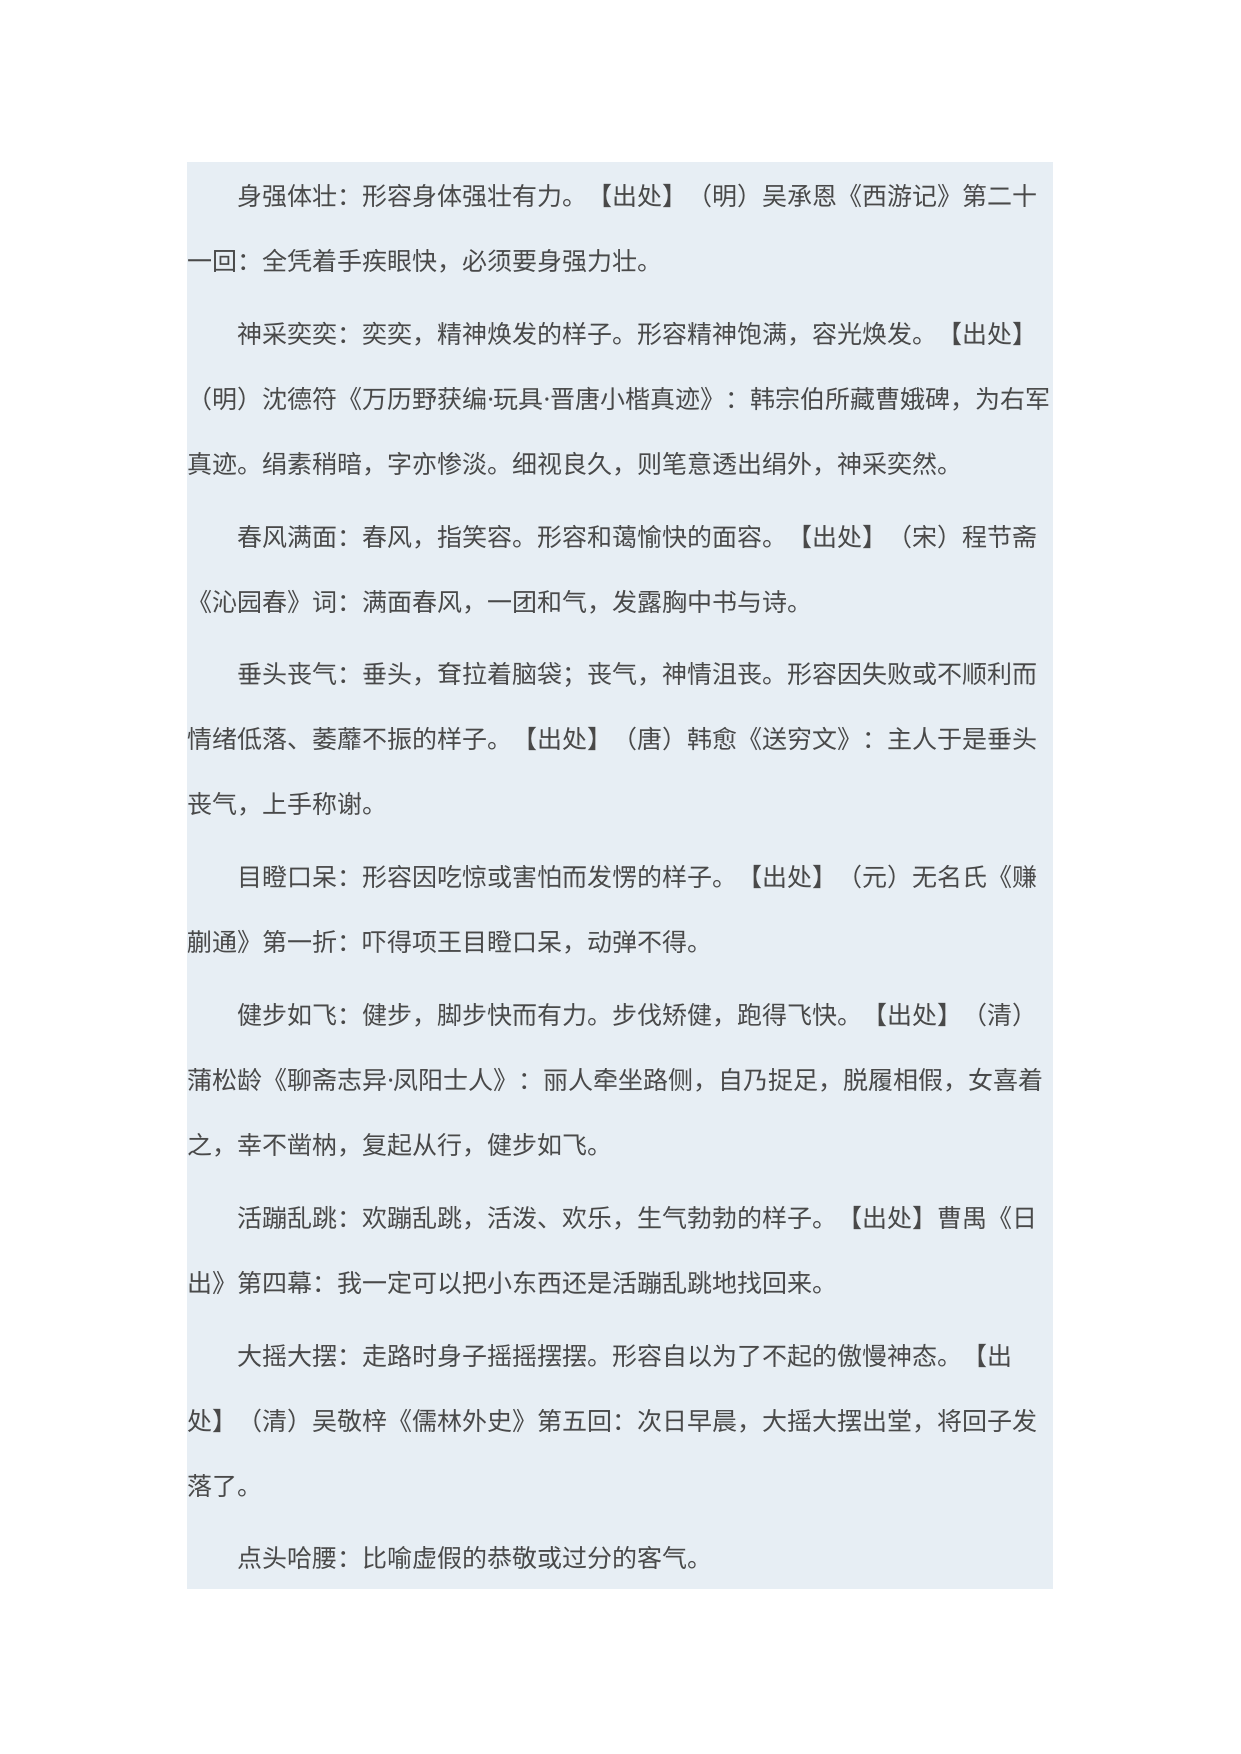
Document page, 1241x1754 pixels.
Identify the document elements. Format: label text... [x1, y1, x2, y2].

text 神采奕奕：奕奕，精神焕发的样子。形容精神饱满，容光焕发。【出处】（明）沈德符《万历野获编·玩具·晋唐小楷真迹》：韩宗伯所藏曹娥碑，为右军真迹。绢素稍暗，字亦惨淡。细视良久，则笔意透出绢外，神采奕然。 [187, 300, 1053, 495]
text 春风满面：春风，指笑容。形容和蔼愉快的面容。【出处】（宋）程节斋《沁园春》词：满面春风，一团和气，发露胸中书与诗。 [187, 503, 1053, 633]
text 活蹦乱跳：欢蹦乱跳，活泼、欢乐，生气勃勃的样子。【出处】曹禺《日出》第四幕：我一定可以把小东西还是活蹦乱跳地找回来。 [187, 1184, 1053, 1314]
text 垂头丧气：垂头，耷拉着脑袋；丧气，神情沮丧。形容因失败或不顺利而情绪低落、萎蘼不振的样子。【出处】（唐）韩愈《送穷文》：主人于是垂头丧气，上手称谢。 [187, 640, 1053, 835]
text 健步如飞：健步，脚步快而有力。步伐矫健，跑得飞快。【出处】（清）蒲松龄《聊斋志异·凤阳士人》：丽人牵坐路侧，自乃捉足，脱履相假，女喜着之，幸不凿枘，复起从行，健步如飞。 [187, 981, 1053, 1176]
text 点头哈腰：比喻虚假的恭敬或过分的客气。 [187, 1524, 1053, 1589]
text 目瞪口呆：形容因吃惊或害怕而发愣的样子。【出处】（元）无名氏《赚蒯通》第一折：吓得项王目瞪口呆，动弹不得。 [187, 843, 1053, 973]
text 大摇大摆：走路时身子摇摇摆摆。形容自以为了不起的傲慢神态。【出处】（清）吴敬梓《儒林外史》第五回：次日早晨，大摇大摆出堂，将回子发落了。 [187, 1322, 1053, 1517]
text 身强体壮：形容身体强壮有力。【出处】（明）吴承恩《西游记》第二十一回：全凭着手疾眼快，必须要身强力壮。 [187, 162, 1053, 292]
